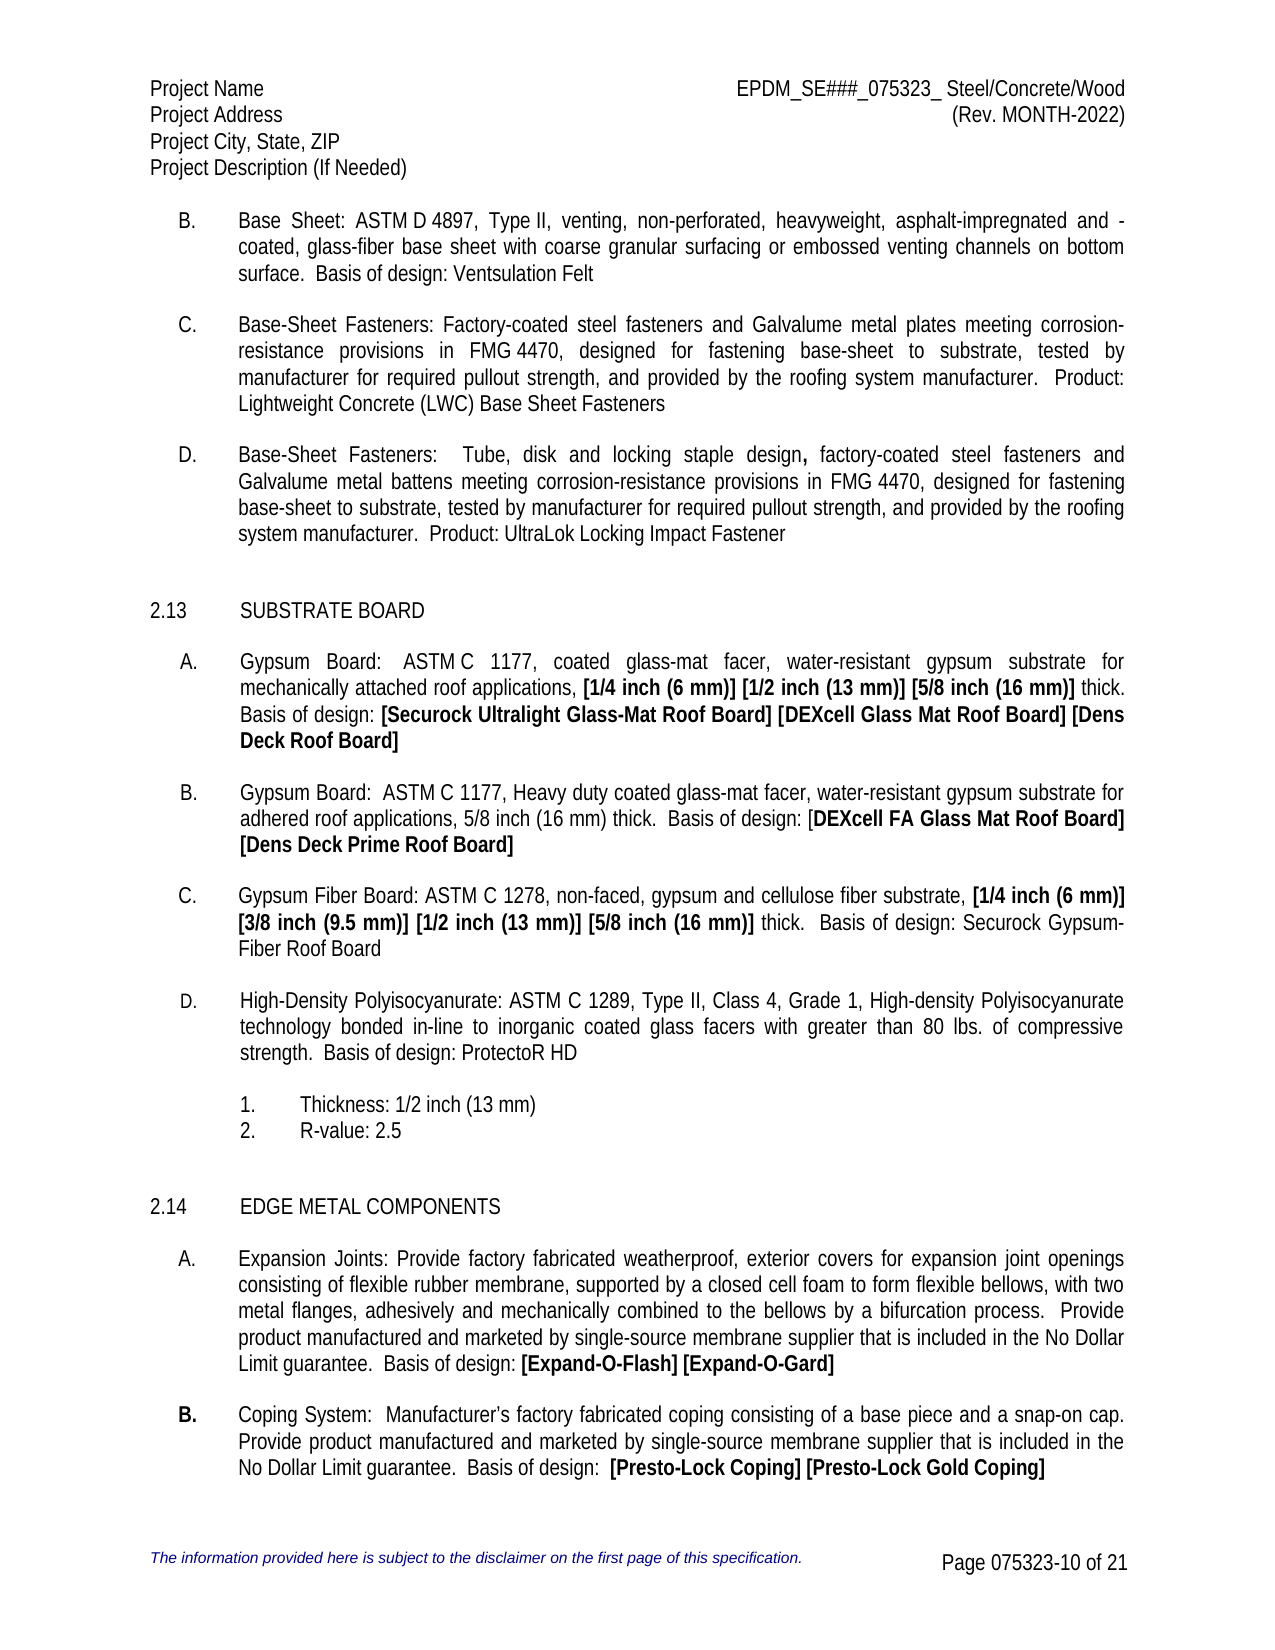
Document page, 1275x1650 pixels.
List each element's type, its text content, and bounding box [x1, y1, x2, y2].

text Gypsum Fiber Board: ASTM C 1278, non-faced, gypsum and cellulose fiber substrate, [1/4 inch (6 mm)] [3/8 inch (9.5 mm)] [1/2 inch (13 mm)] [5/8 inch (16 mm)] thick. Basis of design: Securock Gypsum-Fiber Roof Board [178, 882, 1125, 962]
text EDGE METAL Components [150, 1193, 1125, 1220]
text R-value: 2.5 [240, 1117, 1125, 1143]
text High-Density Polyisocyanurate: ASTM C 1289, Type II, Class 4, Grade 1, High-density Polyisocyanurate technology bonded in-line to inorganic coated glass facers with greater than 80 lbs. of compressive strength. Basis of design: ProtectoR HD [180, 987, 1125, 1066]
text Expansion Joints: Provide factory fabricated weatherproof, exterior covers for expansion joint openings consisting of flexible rubber membrane, supported by a closed cell foam to form flexible bellows, with two metal flanges, adhesively and mechanically combined to the bellows by a bifurcation process. Provide product manufactured and marketed by single-source membrane supplier that is included in the No Dollar Limit guarantee. Basis of design: [Expand-O-Flash] [Expand-O-Gard] [178, 1245, 1125, 1376]
text Base-Sheet Fasteners: Tube, disk and locking staple design, factory-coated steel fasteners and Galvalume metal battens meeting corrosion-resistance provisions in FMG 4470, designed for fastening base-sheet to substrate, tested by manufacturer for required pullout strength, and provided by the roofing system manufacturer. Product: UltraLok Locking Impact Fastener [178, 441, 1125, 547]
text Coping System: Manufacturer’s factory fabricated coping consisting of a base piece and a snap-on cap. Provide product manufactured and marketed by single-source membrane supplier that is included in the No Dollar Limit guarantee. Basis of design: [Presto-Lock Coping] [Presto-Lock Gold Coping] [178, 1401, 1125, 1481]
list Gypsum Board: ASTM C 1177, coated glass-mat facer, water-resistant gypsum substrate for mechanically attached roof applications, [1/4 inch (6 mm)] [1/2 inch (13 mm)] [5/8 inch (16 mm)] thick. Basis of design: [Securock Ultralight Glass-Mat Roof Board] [DEXcell Glass Mat Roof Board] [Dens Deck Roof Board] [180, 648, 1125, 753]
text Thickness: 1/2 inch (13 mm) [240, 1091, 1125, 1117]
text Base-Sheet Fasteners: Factory-coated steel fasteners and Galvalume metal plates meeting corrosion-resistance provisions in FMG 4470, designed for fastening base-sheet to substrate, tested by manufacturer for required pullout strength, and provided by the roofing system manufacturer. Product: Lightweight Concrete (LWC) Base Sheet Fasteners [178, 311, 1125, 416]
text Base Sheet: ASTM D 4897, Type II, venting, non-perforated, heavyweight, asphalt-impregnated and -coated, glass-fiber base sheet with coarse granular surfacing or embossed venting channels on bottom surface. Basis of design: Ventsulation Felt [178, 207, 1125, 286]
text SUBSTRATE BOARD [150, 597, 1125, 623]
text Gypsum Board: ASTM C 1177, Heavy duty coated glass-mat facer, water-resistant gypsum substrate for adhered roof applications, 5/8 inch (16 mm) thick. Basis of design: [DEXcell FA Glass Mat Roof Board] [Dens Deck Prime Roof Board] [180, 778, 1125, 857]
